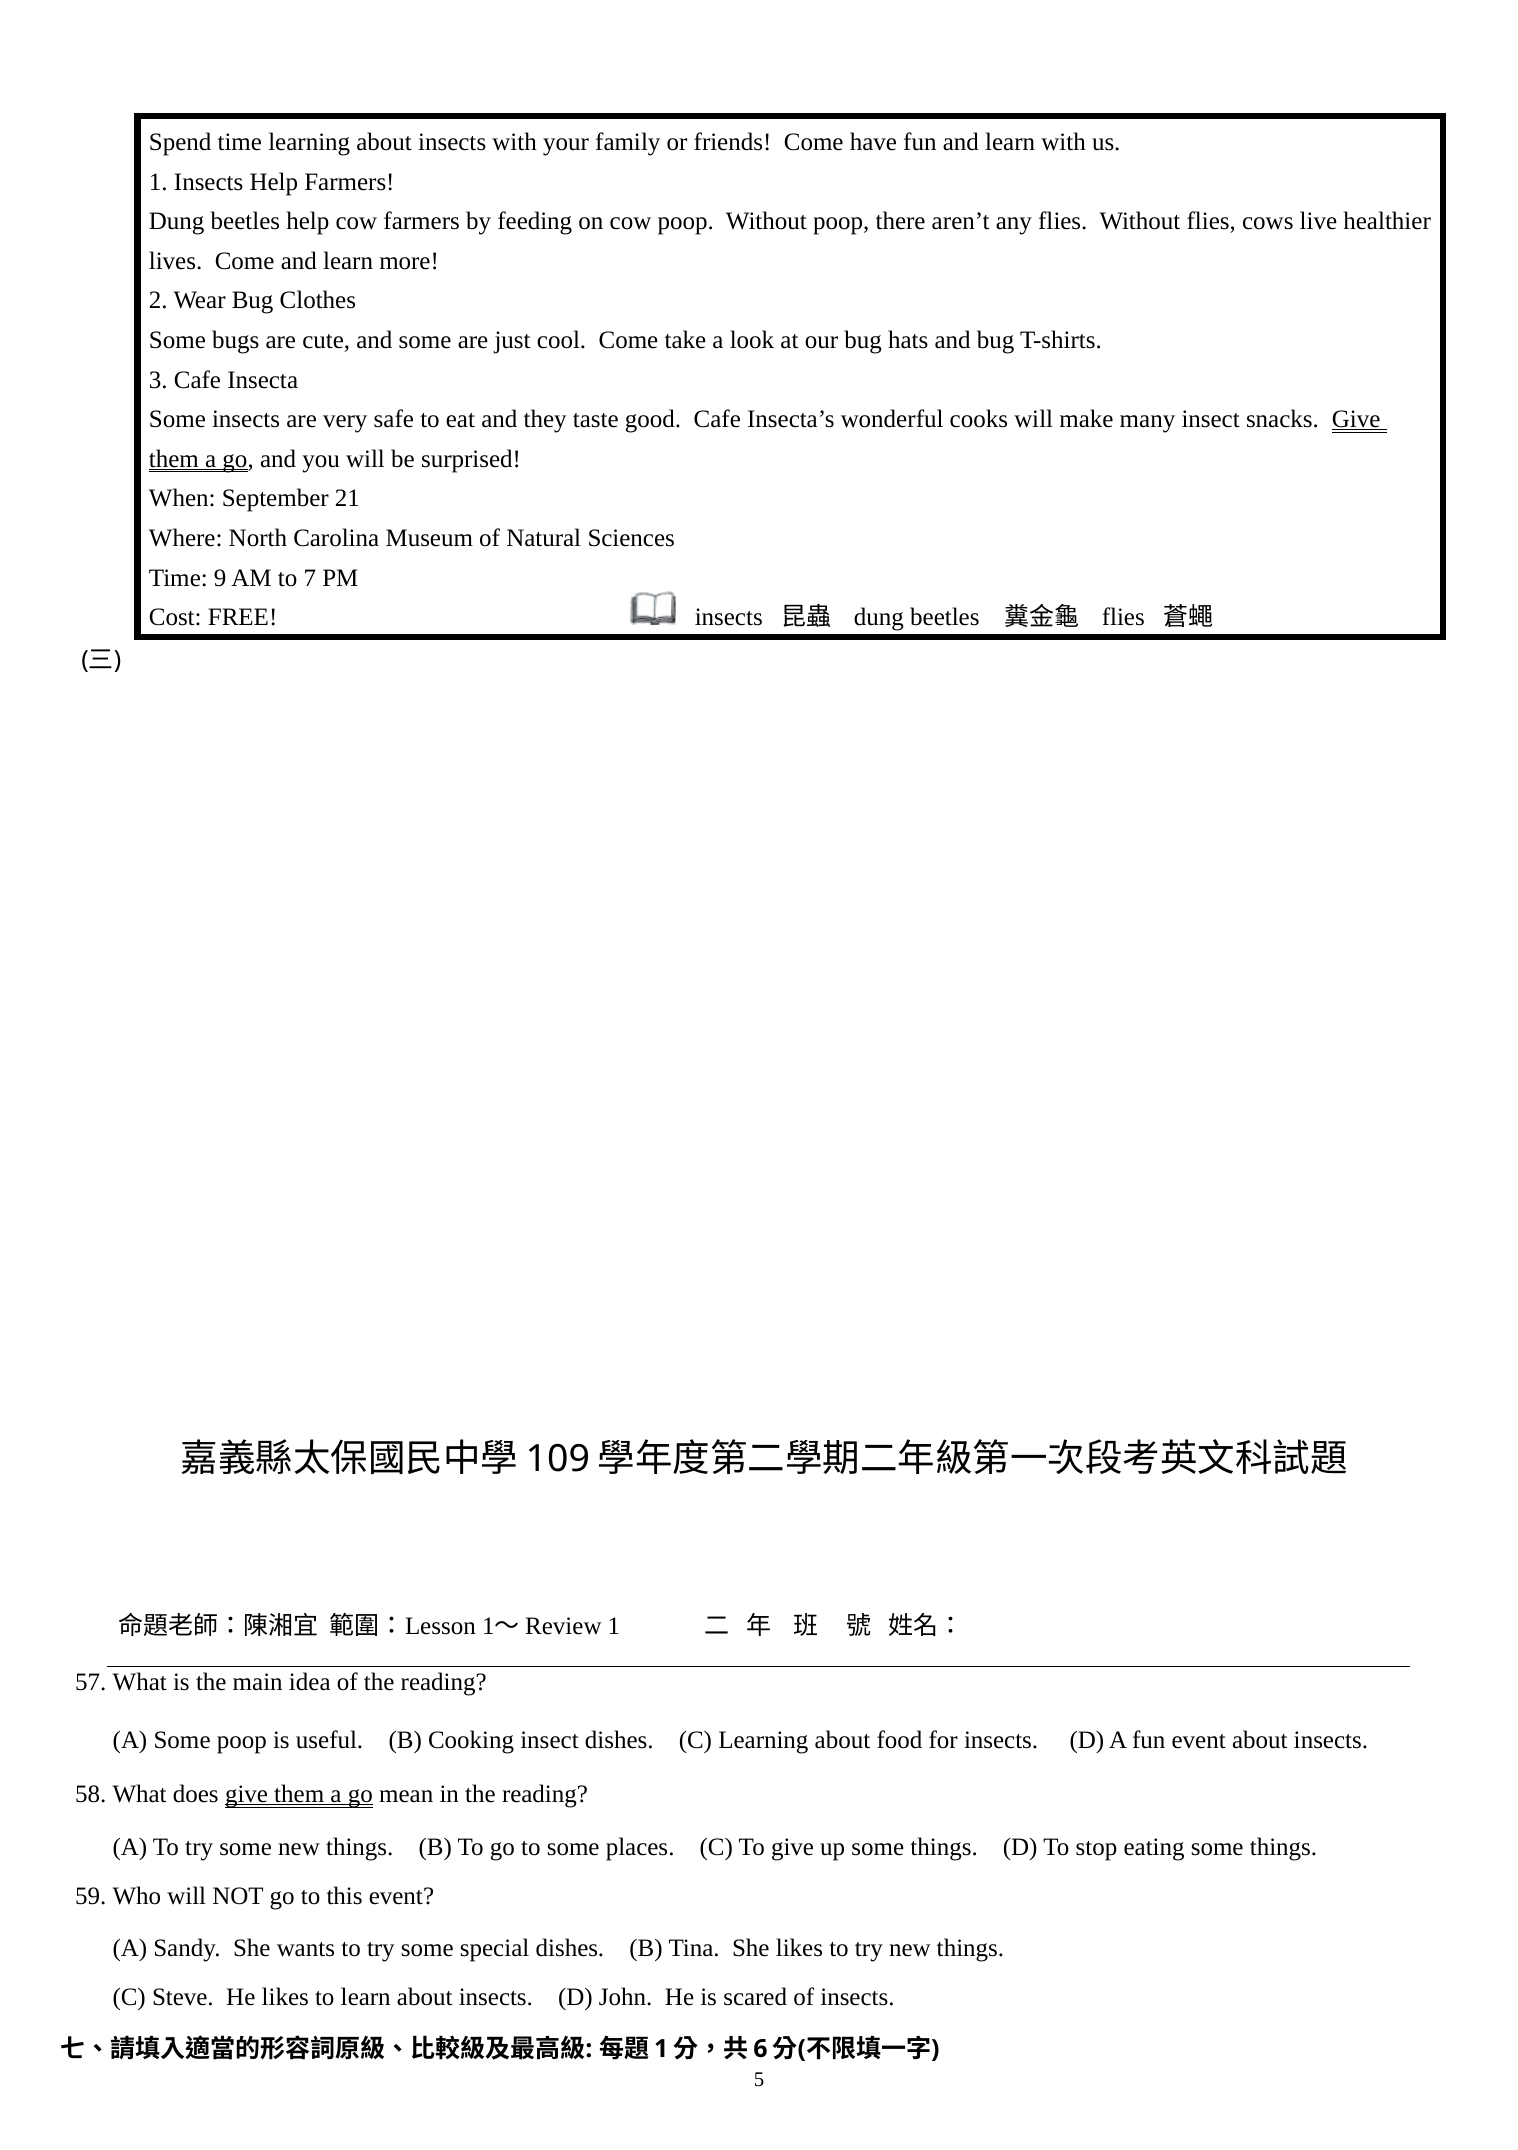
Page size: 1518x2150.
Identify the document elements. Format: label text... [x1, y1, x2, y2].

table_cell [107, 1606, 1410, 1666]
picture [627, 589, 676, 626]
text 七、請填入適當的形容詞原級、比較級及最高級: 每題1分，共6分(不限填一字) [60, 2029, 1443, 2065]
list (C) Steve. He likes to learn about insects. (D) John. He is scared of insects. [112, 1982, 1443, 2011]
list What does give them a go mean in the reading? (A) To try some new things. (B) To go to some places. (C) To give up some things. (D) To stop eating some things. [75, 1779, 1443, 1863]
list Who will NOT go to this event? (A) Sandy. She wants to try some special dishes. (B) Tina. She likes to try new things. [75, 1881, 1443, 1964]
list What is the main idea of the reading? (A) Some poop is useful. (B) Cooking insect dishes. (C) Learning about food for insects. (D) A fun event about insects. [75, 1667, 1443, 1756]
table_header [107, 1428, 1410, 1606]
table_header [141, 119, 1440, 633]
